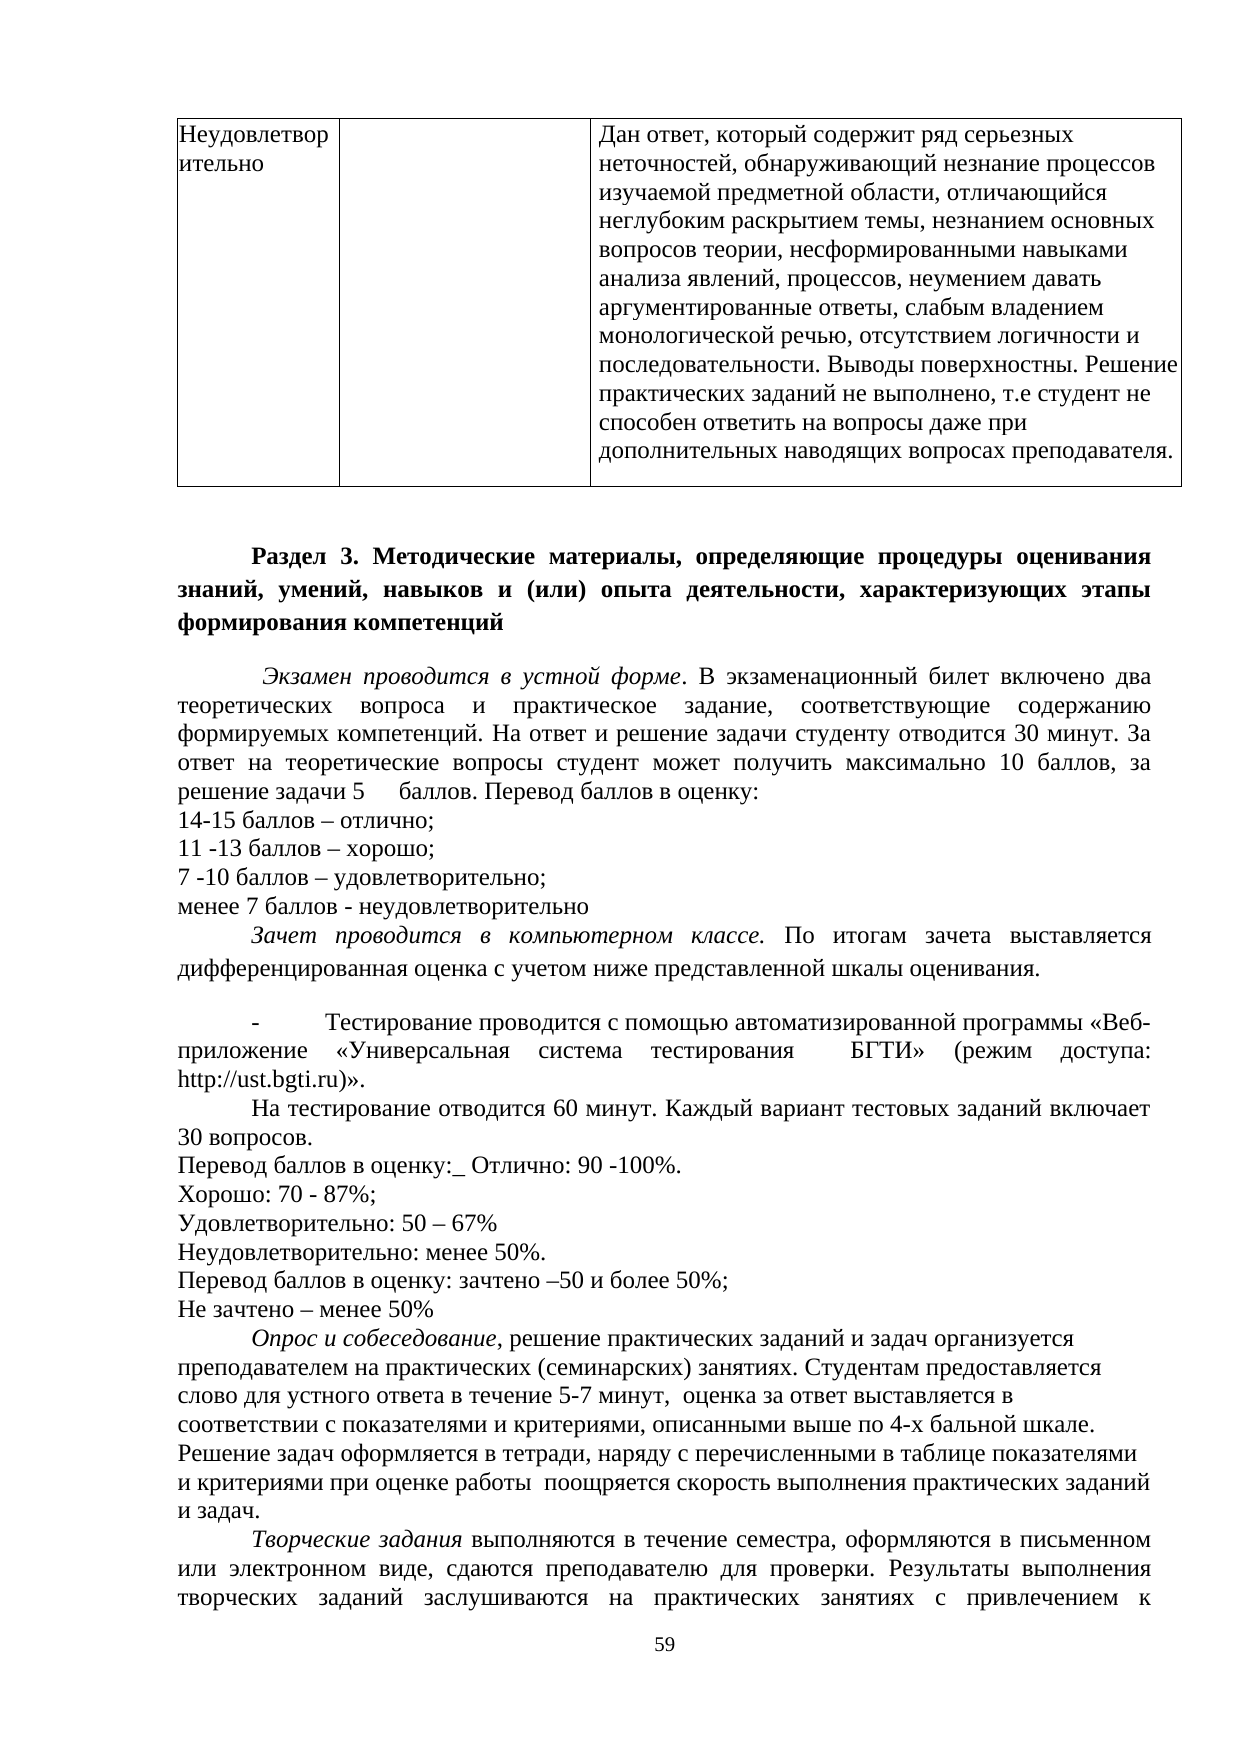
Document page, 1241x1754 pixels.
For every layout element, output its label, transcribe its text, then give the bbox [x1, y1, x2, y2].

text Перевод баллов в оценку: зачтено –50 и более 50%; [177, 1265, 1152, 1294]
text На тестирование отводится 60 минут. Каждый вариант тестовых заданий включает 30 вопросов. [177, 1093, 1152, 1150]
list Тестирование проводится с помощью автоматизированной программы «Веб-приложение «Универсальная система тестирования БГТИ» (режим доступа: http://ust.bgti.ru)». [177, 1007, 1152, 1093]
text Не зачтено – менее 50% [177, 1294, 1152, 1323]
text Перевод баллов в оценку:_ Отлично: 90 -100%. [177, 1150, 1152, 1179]
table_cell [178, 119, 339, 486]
text Удовлетворительно: 50 – 67% [177, 1208, 1152, 1237]
text менее 7 баллов - неудовлетворительно [177, 891, 1152, 920]
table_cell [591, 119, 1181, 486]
text Раздел 3. Методические материалы, определяющие процедуры оценивания знаний, умений, навыков и (или) опыта деятельности, характеризующих этапы формирования компетенций [177, 541, 1152, 636]
text 11 -13 баллов – хорошо; [177, 833, 1152, 862]
text Зачет проводится в компьютерном классе. По итогам зачета выставляется дифференцированная оценка с учетом ниже представленной шкалы оценивания. [177, 920, 1152, 982]
text 7 -10 баллов – удовлетворительно; [177, 862, 1152, 891]
text Неудовлетворительно: менее 50%. [177, 1237, 1152, 1265]
text 14-15 баллов – отлично; [177, 805, 1152, 833]
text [177, 1524, 1152, 1610]
text Экзамен проводится в устной форме. В экзаменационный билет включено два теоретических вопроса и практическое задание, соответствующие содержанию формируемых компетенций. На ответ и решение задачи студенту отводится 30 минут. За ответ на теоретические вопросы студент может получить максимально 10 баллов, за решение задачи 5 баллов. Перевод баллов в оценку: [177, 661, 1152, 805]
text Опрос и собеседование, решение практических заданий и задач организуется преподавателем на практических (семинарских) занятиях. Студентам предоставляется слово для устного ответа в течение 5-7 минут, оценка за ответ выставляется в соответствии с показателями и критериями, описанными выше по 4-х бальной шкале. Решение задач оформляется в тетради, наряду с перечисленными в таблице показателями и критериями при оценке работы поощряется скорость выполнения практических заданий и задач. [177, 1323, 1152, 1524]
text Хорошо: 70 - 87%; [177, 1179, 1152, 1208]
